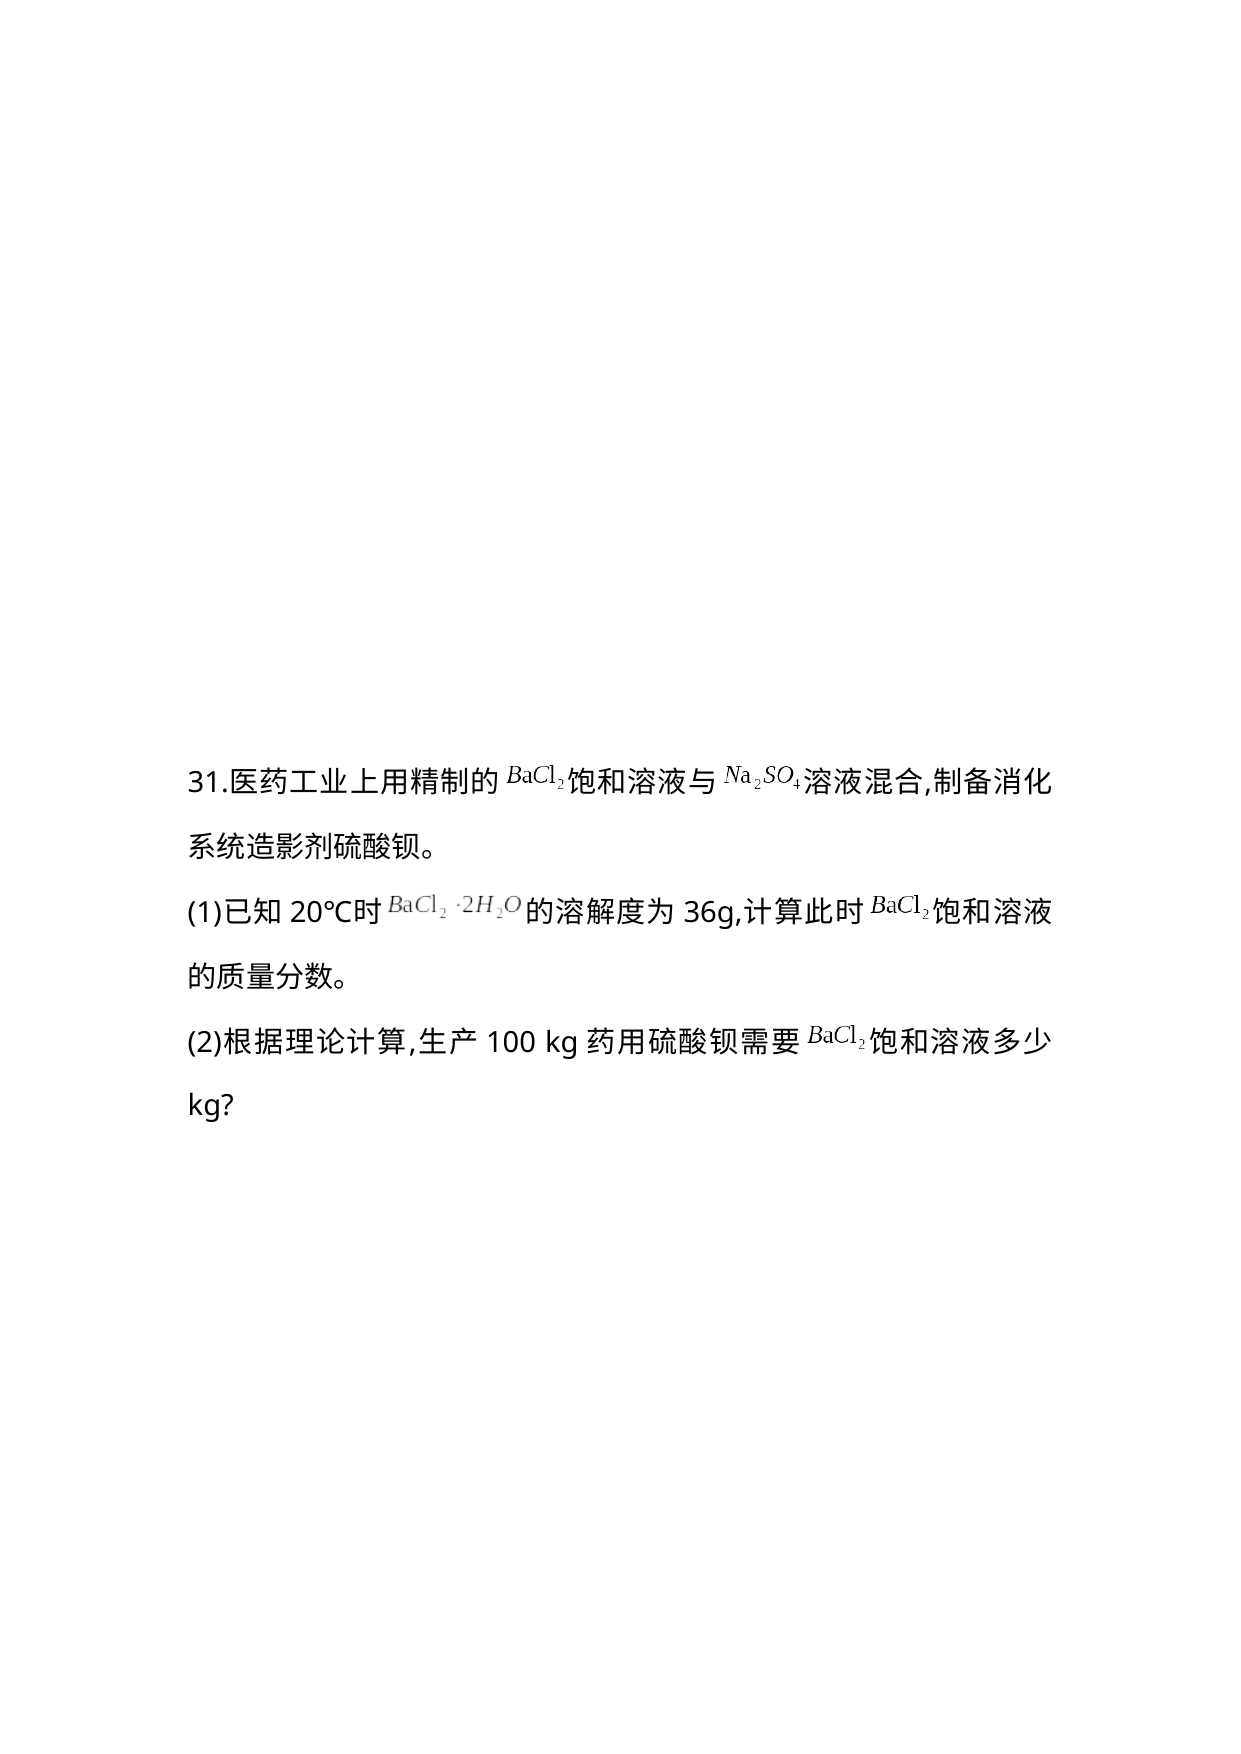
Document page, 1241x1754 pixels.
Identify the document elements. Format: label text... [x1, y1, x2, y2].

text (2)根据理论计算,生产100 kg药用硫酸钡需要饱和溶液多少kg? [187, 1007, 1053, 1137]
text (1)已知20℃时的溶解度为36g,计算此时饱和溶液的质量分数。 [187, 877, 1053, 1007]
text 31.医药工业上用精制的饱和溶液与溶液混合,制备消化系统造影剂硫酸钡。 [187, 747, 1053, 877]
